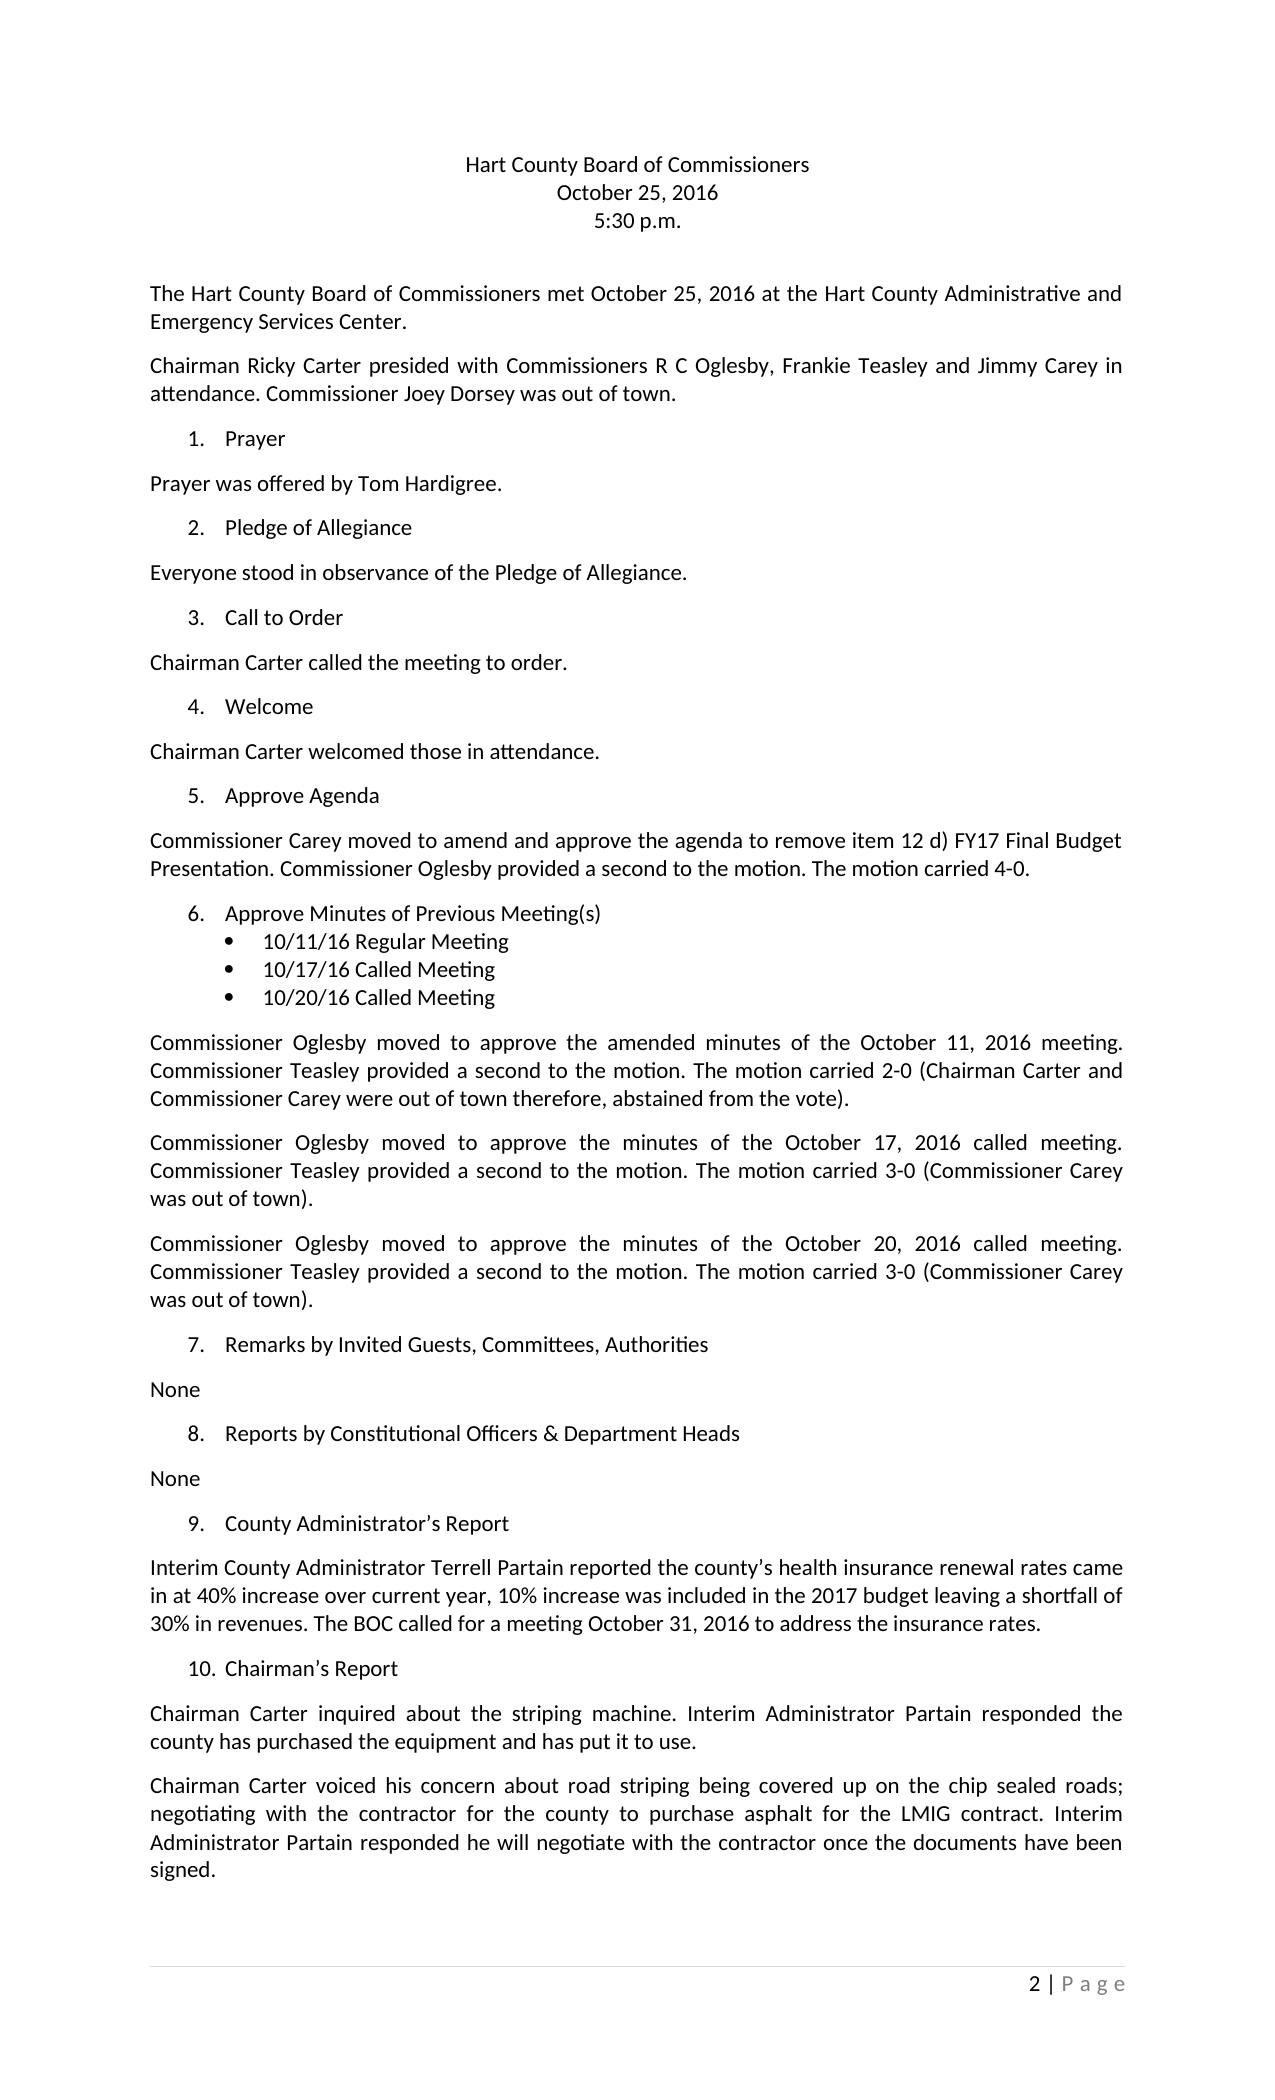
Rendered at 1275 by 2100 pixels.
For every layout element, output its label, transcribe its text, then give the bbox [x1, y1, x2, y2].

text Administrator Terrell Partain reported the county’s health insurance renewal rates came in at 40% increase over current year, 10% increase was included in the 2017 budget leaving a shortfall of 30% in revenues. The BOC called for a meeting October 31, 2016 to address the insurance rates. [150, 1553, 1125, 1637]
list Remarks by Invited Guests, Committees, Authorities [187, 1330, 1125, 1358]
list Approve Minutes of Previous Meeting(s) [187, 899, 1125, 927]
text None [150, 1375, 1125, 1403]
list Welcome [187, 692, 1125, 720]
list Approve Agenda [187, 782, 1125, 810]
text Commissioner Oglesby moved to approve the minutes of the October 17, 2016 called meeting. Commissioner Teasley provided a second to the motion. The motion carried 3-0 (Commissioner Carey was out of town). [150, 1128, 1125, 1213]
text Chairman Ricky Carter presided with Commissioners R C Oglesby, Frankie Teasley and Jimmy Carey in attendance. Commissioner Joey Dorsey was out of town. [150, 351, 1125, 407]
text Prayer was offered by Tom Hardigree. [150, 469, 1125, 497]
text Chairman Carter voiced his concern about road striping being covered up on the chip sealed roads; negotiating with the contractor for the county to purchase asphalt for the LMIG contract. Interim Administrator Partain responded he will negotiate with the contractor once the documents have been signed. [150, 1772, 1125, 1884]
text Commissioner Oglesby moved to approve the amended minutes of the October 11, 2016 meeting. Commissioner Teasley provided a second to the motion. The motion carried 2-0 (Chairman Carter and Commissioner Carey were out of town therefore, abstained from the vote). [150, 1028, 1125, 1112]
list Chairman’s Report [187, 1654, 1125, 1682]
list Call to Order [187, 603, 1125, 631]
text 5:30 p.m. [150, 206, 1125, 234]
text Chairman Carter inquired about the striping machine. Interim Administrator Partain responded the county has purchased the equipment and has put it to use. [150, 1699, 1125, 1755]
list Prayer [187, 424, 1125, 452]
text Everyone stood in observance of the Pledge of Allegiance. [150, 558, 1125, 586]
text Chairman Carter called the meeting to order. [150, 648, 1125, 676]
list 10/17/16 Called Meeting [225, 955, 1125, 983]
text The Hart County Board of Commissioners met October 25, 2016 at the Hart County Administrative and . [150, 279, 1125, 335]
text None [150, 1464, 1125, 1492]
list Reports by Constitutional Officers & Department Heads [187, 1419, 1125, 1447]
list ’s Report [187, 1509, 1125, 1537]
list 10/11/16 Regular Meeting [225, 927, 1125, 955]
text Hart of Commissioners [150, 150, 1125, 178]
list Pledge of Allegiance [187, 513, 1125, 542]
text Commissioner Oglesby moved to approve the minutes of the October 20, 2016 called meeting. Commissioner Teasley provided a second to the motion. The motion carried 3-0 (Commissioner Carey was out of town). [150, 1229, 1125, 1313]
text Commissioner Carey moved to amend and approve the agenda to remove item 12 d) FY17 Final Budget Presentation. Commissioner Oglesby provided a second to the motion. The motion carried 4-0. [150, 826, 1125, 882]
list 10/20/16 Called Meeting [225, 983, 1125, 1011]
text Chairman Carter welcomed those in attendance. [150, 737, 1125, 765]
text October 25, 2016 [150, 178, 1125, 206]
